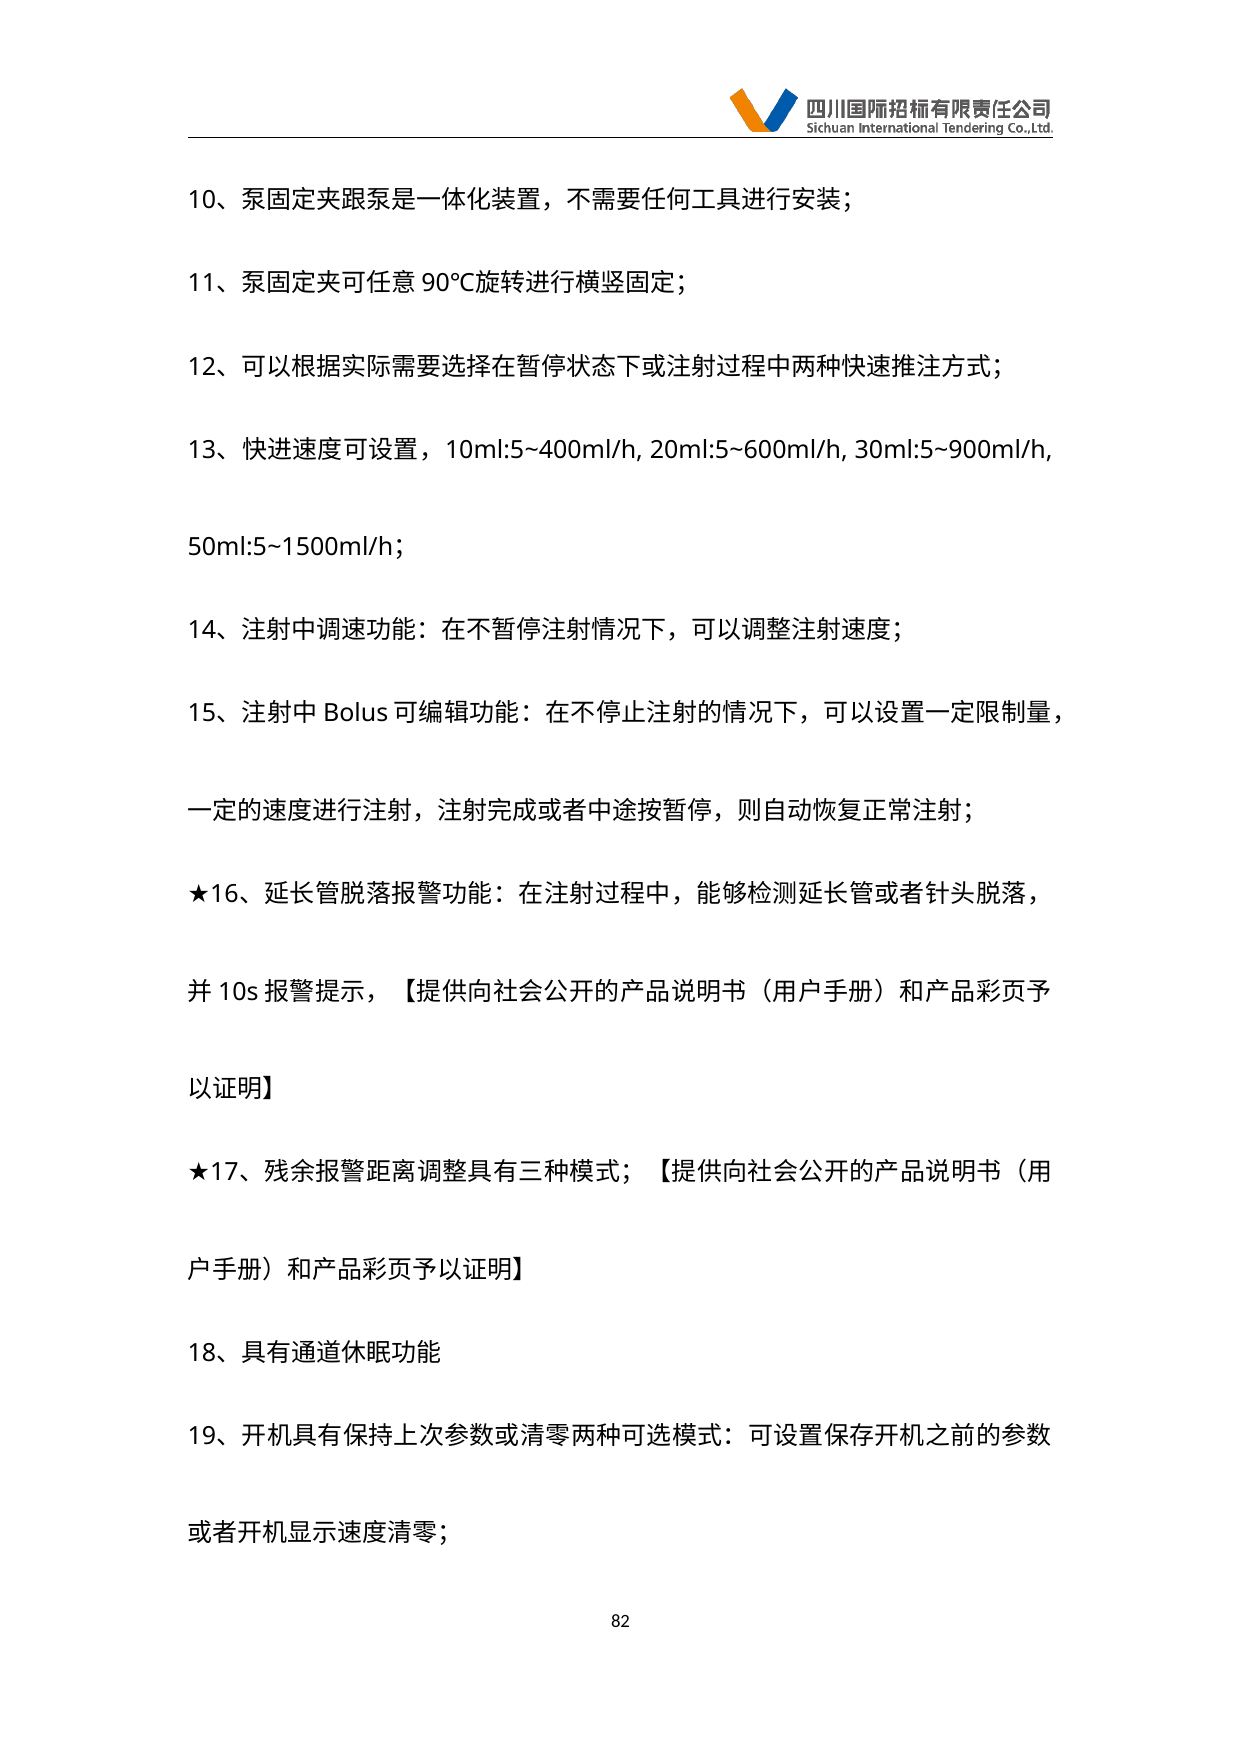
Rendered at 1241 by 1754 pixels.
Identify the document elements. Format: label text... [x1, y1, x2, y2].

text 12、可以根据实际需要选择在暂停状态下或注射过程中两种快速推注方式； [187, 332, 1053, 397]
text ★17、残余报警距离调整具有三种模式；【提供向社会公开的产品说明书（用户手册）和产品彩页予以证明】 [187, 1137, 1053, 1300]
picture [729, 88, 1053, 135]
text 10、泵固定夹跟泵是一体化装置，不需要任何工具进行安装； [187, 165, 1053, 230]
text 15、注射中Bolus可编辑功能：在不停止注射的情况下，可以设置一定限制量，一定的速度进行注射，注射完成或者中途按暂停，则自动恢复正常注射； [187, 678, 1053, 841]
text 13、快进速度可设置，10ml:5~400ml/h, 20ml:5~600ml/h, 30ml:5~900ml/h, 50ml:5~1500ml/h； [187, 415, 1053, 577]
text 18、具有通道休眠功能 [187, 1318, 1053, 1383]
text 14、注射中调速功能：在不暂停注射情况下，可以调整注射速度； [187, 595, 1053, 660]
text 19、开机具有保持上次参数或清零两种可选模式：可设置保存开机之前的参数或者开机显示速度清零； [187, 1401, 1053, 1563]
text 11、泵固定夹可任意90℃旋转进行横竖固定； [187, 248, 1053, 313]
text ★16、延长管脱落报警功能：在注射过程中，能够检测延长管或者针头脱落，并10s报警提示，【提供向社会公开的产品说明书（用户手册）和产品彩页予以证明】 [187, 859, 1053, 1119]
